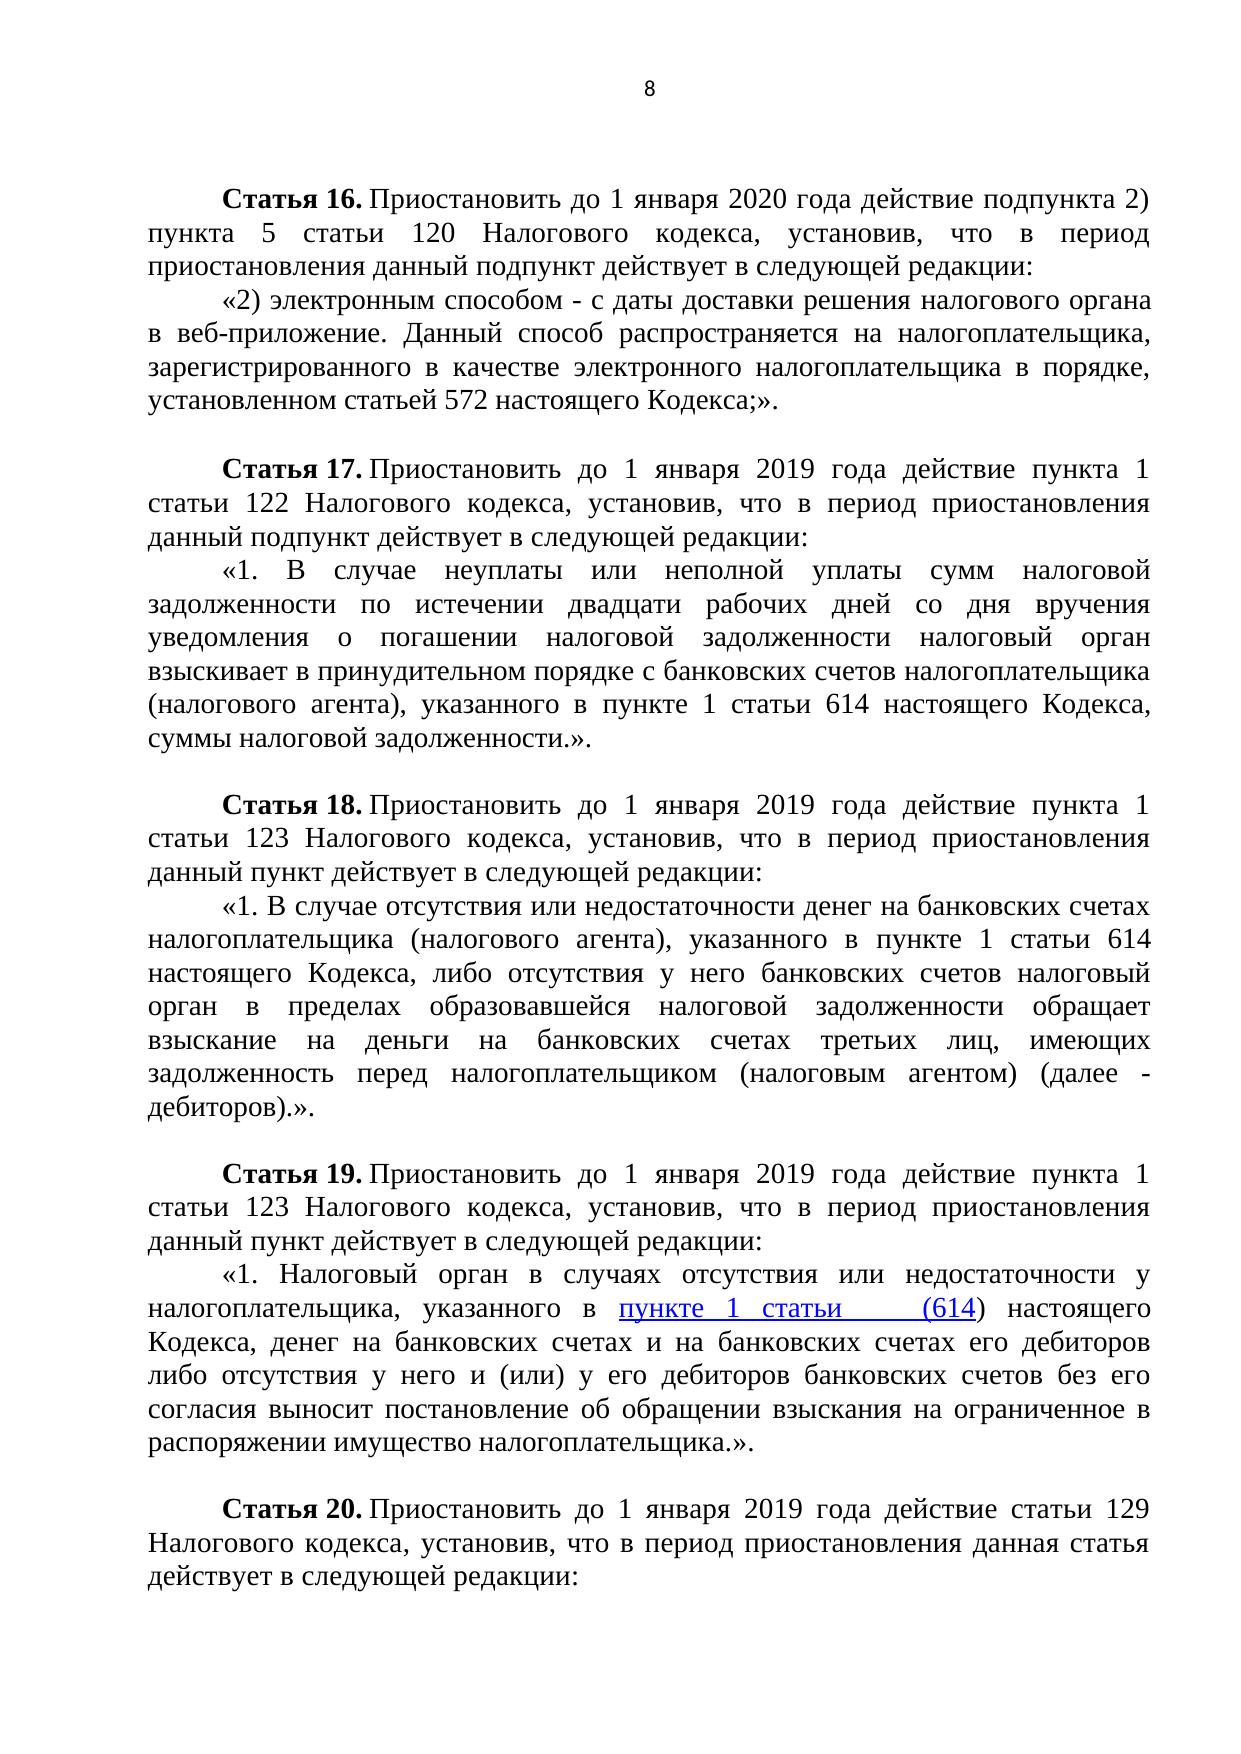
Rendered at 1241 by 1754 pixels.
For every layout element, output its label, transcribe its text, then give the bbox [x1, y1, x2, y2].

list Приостановить до 1 января 2019 года действие пункта 1 статьи 122 Налогового кодекса, установив, что в период приостановления данный подпункт действует в следующей редакции: [148, 452, 1152, 552]
list Приостановить до 1 января 2019 года действие статьи 129 Налогового кодекса, установив, что в период приостановления данная статья действует в следующей редакции: [148, 1491, 1152, 1592]
list Приостановить до 1 января 2019 года действие пункта 1 статьи 123 Налогового кодекса, установив, что в период приостановления данный пункт действует в следующей редакции: [148, 787, 1152, 888]
text «1. Налоговый орган в случаях отсутствия или недостаточности у налогоплательщика, указанного в пункте 1 статьи ____(614) настоящего Кодекса, денег на банковских счетах и на банковских счетах его дебиторов либо отсутствия у него и (или) у его дебиторов банковских счетов без его согласия выносит постановление об обращении взыскания на ограниченное в распоряжении имущество налогоплательщика.». [148, 1257, 1152, 1458]
text «2) электронным способом - с даты доставки решения налогового органа в веб-приложение. Данный способ распространяется на налогоплательщика, зарегистрированного в качестве электронного налогоплательщика в порядке, установленном статьей 572 настоящего Кодекса;». [148, 282, 1152, 416]
text «1. В случае неуплаты или неполной уплаты сумм налоговой задолженности по истечении двадцати рабочих дней со дня вручения уведомления о погашении налоговой задолженности налоговый орган взыскивает в принудительном порядке с банковских счетов налогоплательщика (налогового агента), указанного в пункте 1 статьи 614 настоящего Кодекса, суммы налоговой задолженности.». [148, 552, 1152, 753]
text «1. В случае отсутствия или недостаточности денег на банковских счетах налогоплательщика (налогового агента), указанного в пункте 1 статьи 614 настоящего Кодекса, либо отсутствия у него банковских счетов налоговый орган в пределах образовавшейся налоговой задолженности обращает взыскание на деньги на банковских счетах третьих лиц, имеющих задолженность перед налогоплательщиком (налоговым агентом) (далее - дебиторов).». [148, 888, 1152, 1122]
list Приостановить до 1 января 2019 года действие пункта 1 статьи 123 Налогового кодекса, установив, что в период приостановления данный пункт действует в следующей редакции: [148, 1156, 1152, 1257]
list Приостановить до 1 января 2020 года действие подпункта 2) пункта 5 статьи 120 Налогового кодекса, установив, что в период приостановления данный подпункт действует в следующей редакции: [148, 181, 1152, 282]
